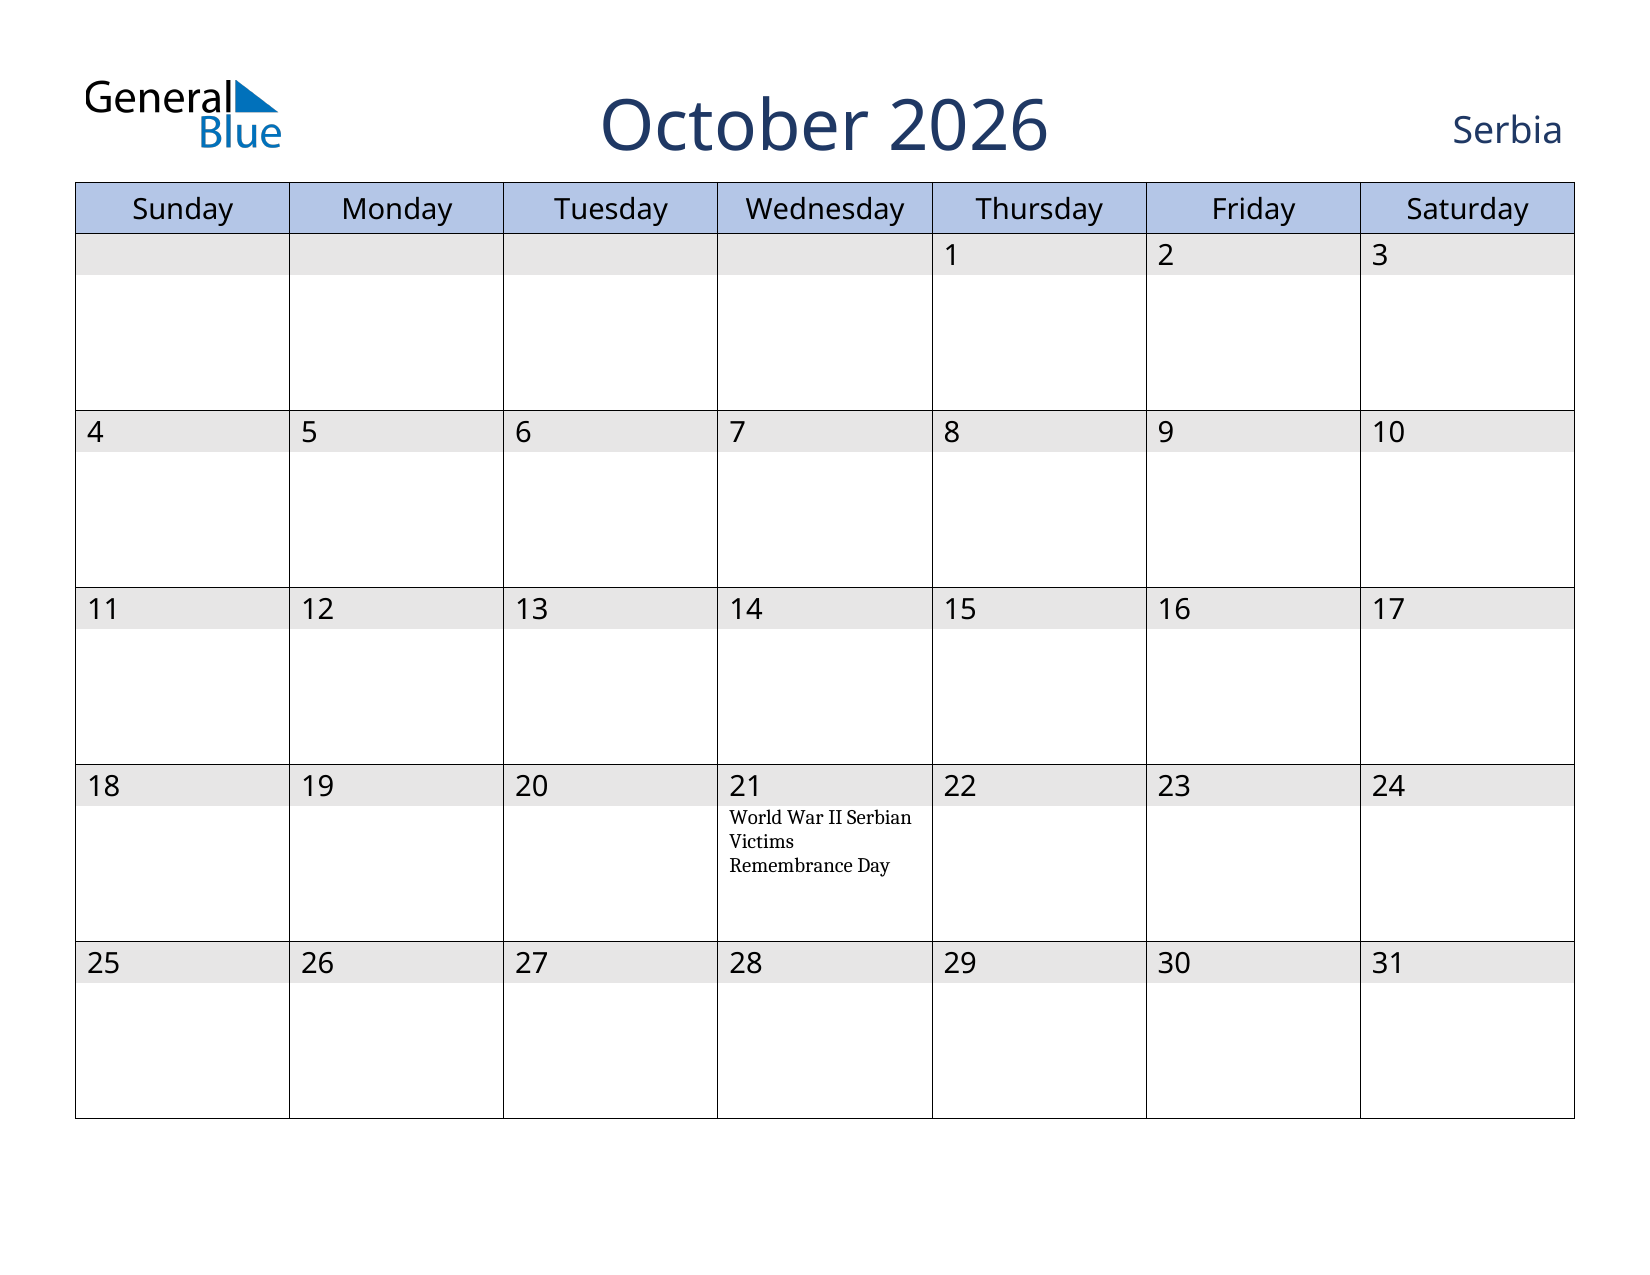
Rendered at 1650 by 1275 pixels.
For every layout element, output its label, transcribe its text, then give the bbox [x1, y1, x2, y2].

table_cell [76, 806, 289, 941]
table_cell [504, 983, 717, 1118]
table_cell [933, 983, 1146, 1118]
table_cell [718, 234, 932, 275]
table_cell Wednesday [718, 183, 932, 233]
table_cell [1147, 983, 1360, 1118]
table_cell [290, 452, 503, 587]
table_cell [1361, 452, 1574, 587]
table_cell 29 [933, 942, 1146, 983]
table_cell [504, 452, 717, 587]
table_cell 14 [718, 588, 932, 629]
table_cell [1361, 806, 1574, 941]
table_cell [290, 275, 503, 410]
table_cell [933, 275, 1146, 410]
table_cell [290, 234, 503, 275]
table_cell [933, 806, 1146, 941]
table_cell [290, 806, 503, 941]
table_cell 13 [504, 588, 717, 629]
table_cell 26 [290, 942, 503, 983]
table_cell 27 [504, 942, 717, 983]
table_cell [933, 452, 1146, 587]
table_cell [76, 452, 289, 587]
table_cell 30 [1147, 942, 1360, 983]
table_cell [718, 629, 932, 764]
table_cell 5 [290, 411, 503, 452]
table_cell [718, 452, 932, 587]
table_cell [504, 234, 717, 275]
table_cell [76, 983, 289, 1118]
picture [86, 80, 281, 148]
table_cell 11 [76, 588, 289, 629]
table_cell 20 [504, 765, 717, 806]
table_cell 8 [933, 411, 1146, 452]
table_cell [1361, 629, 1574, 764]
table_cell 7 [718, 411, 932, 452]
table_cell 6 [504, 411, 717, 452]
table_cell 19 [290, 765, 503, 806]
table_cell [933, 629, 1146, 764]
table_cell Tuesday [504, 183, 717, 233]
table_cell [290, 983, 503, 1118]
table_cell [76, 629, 289, 764]
table_cell 9 [1147, 411, 1360, 452]
table_cell [1147, 275, 1360, 410]
table_cell [504, 629, 717, 764]
table_cell [1361, 275, 1574, 410]
table_cell 17 [1361, 588, 1574, 629]
table_cell Sunday [76, 183, 289, 233]
table_cell Friday [1147, 183, 1360, 233]
table_cell Saturday [1361, 183, 1574, 233]
table_cell [1147, 452, 1360, 587]
table_cell 25 [76, 942, 289, 983]
table_cell 10 [1361, 411, 1574, 452]
table_header [76, 75, 503, 182]
table_cell 22 [933, 765, 1146, 806]
table_cell [290, 629, 503, 764]
table_header October 2026 [504, 75, 1146, 182]
table_cell [718, 983, 932, 1118]
table_cell [76, 275, 289, 410]
table_cell [1147, 629, 1360, 764]
table_cell 15 [933, 588, 1146, 629]
table_cell [504, 275, 717, 410]
table_cell [504, 806, 717, 941]
table_cell 3 [1361, 234, 1574, 275]
table_header Serbia [1146, 75, 1574, 182]
table_cell [1361, 983, 1574, 1118]
table_cell 21 [718, 765, 932, 806]
table_cell 2 [1147, 234, 1360, 275]
table_cell 24 [1361, 765, 1574, 806]
table_cell 4 [76, 411, 289, 452]
table_cell 12 [290, 588, 503, 629]
table_cell 18 [76, 765, 289, 806]
table_cell 23 [1147, 765, 1360, 806]
table_cell [1147, 806, 1360, 941]
table_cell Monday [290, 183, 503, 233]
table_cell 28 [718, 942, 932, 983]
table_cell Thursday [933, 183, 1146, 233]
table_cell [718, 275, 932, 410]
table_cell 16 [1147, 588, 1360, 629]
table_cell 1 [933, 234, 1146, 275]
table_cell 31 [1361, 942, 1574, 983]
table_cell World War II Serbian Victims Remembrance Day [718, 806, 932, 941]
table_cell [76, 234, 289, 275]
